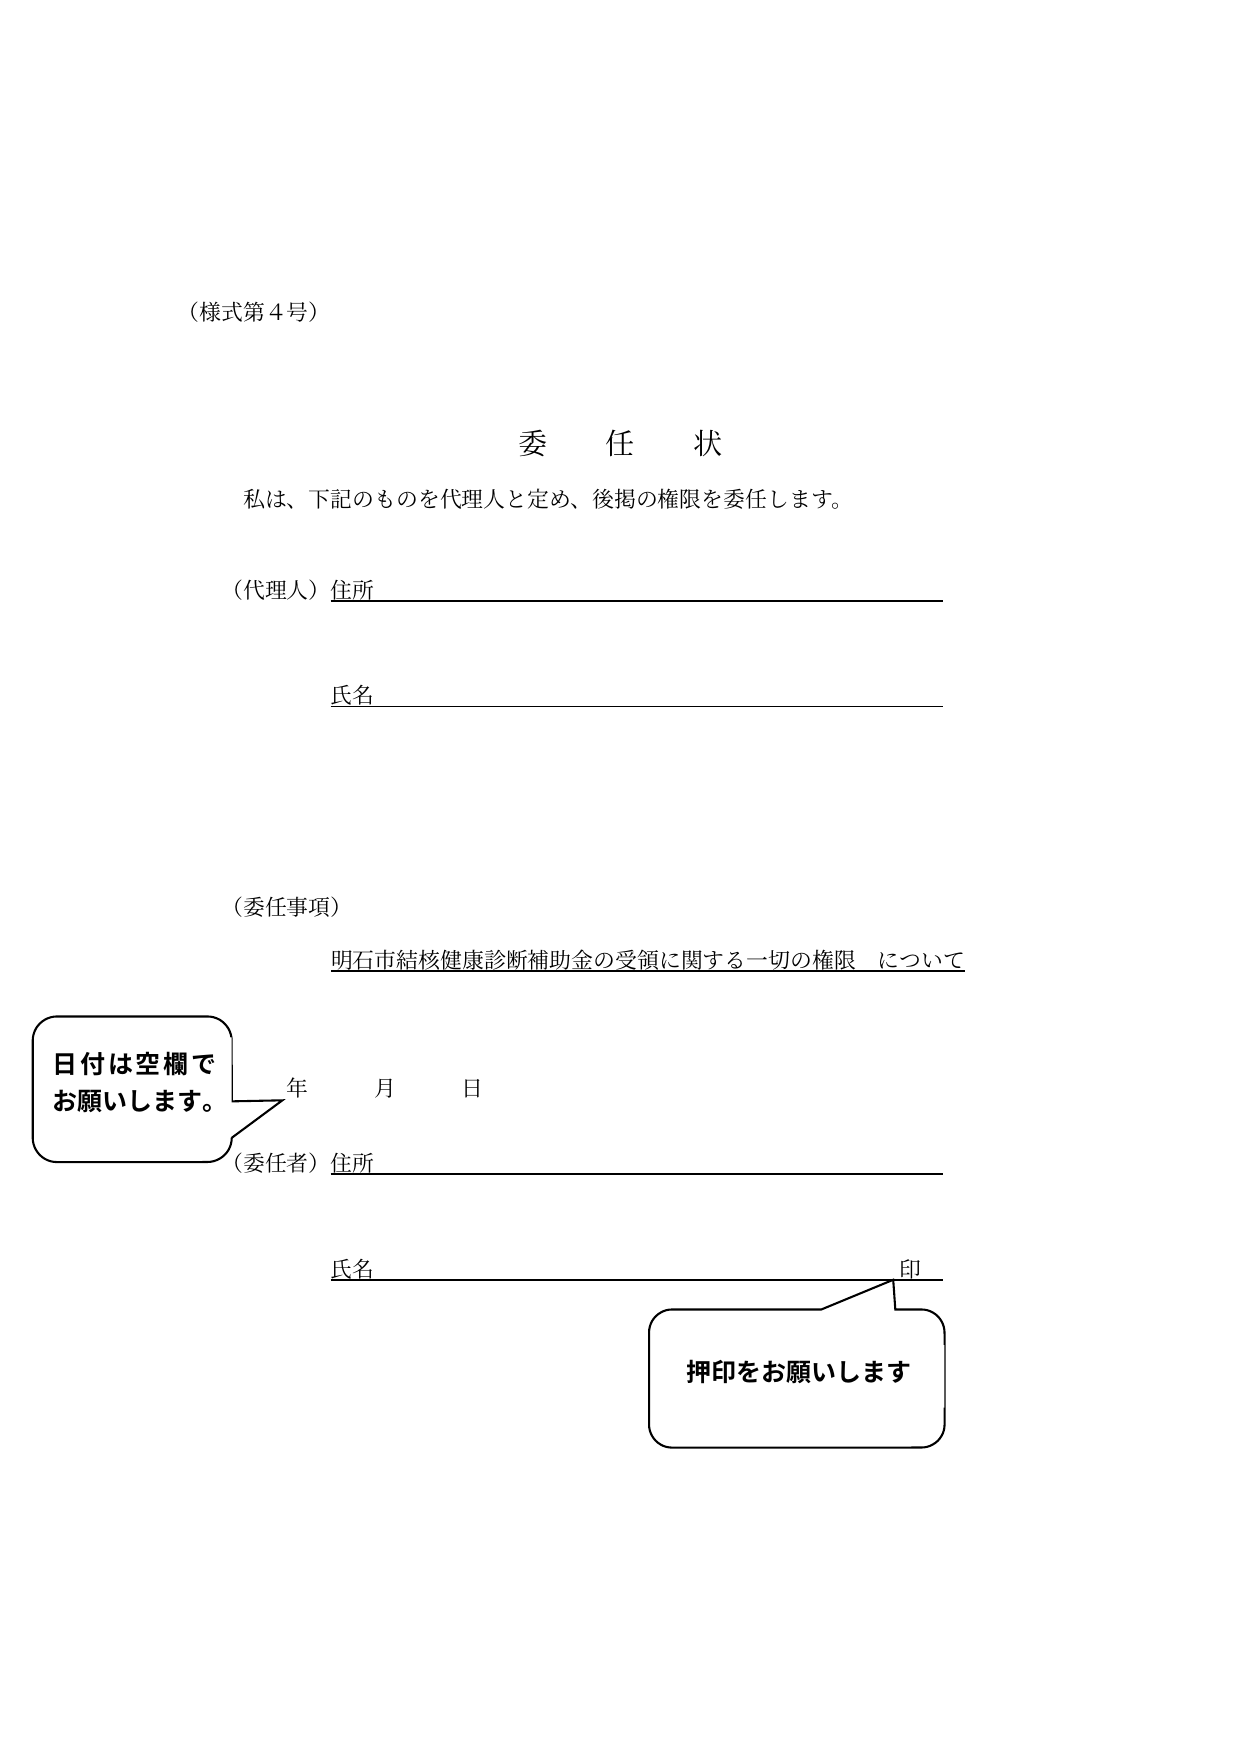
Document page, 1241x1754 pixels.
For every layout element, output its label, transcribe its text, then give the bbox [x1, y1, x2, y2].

text 氏名 [177, 676, 1063, 713]
text （様式第４号） [177, 292, 1063, 329]
text 年 月 日 [233, 1068, 1063, 1106]
text （委任者）住所 [177, 1143, 1063, 1181]
text （委任事項） [177, 887, 1063, 924]
text 明石市結核健康診断補助金の受領に関する一切の権限 について [177, 940, 1063, 978]
text 委 任 状 [177, 404, 1063, 479]
text 氏名 印 [177, 1249, 1063, 1286]
text （代理人）住所 [177, 570, 1063, 607]
text 私は、下記のものを代理人と定め、後掲の権限を委任します。 [177, 479, 1063, 517]
